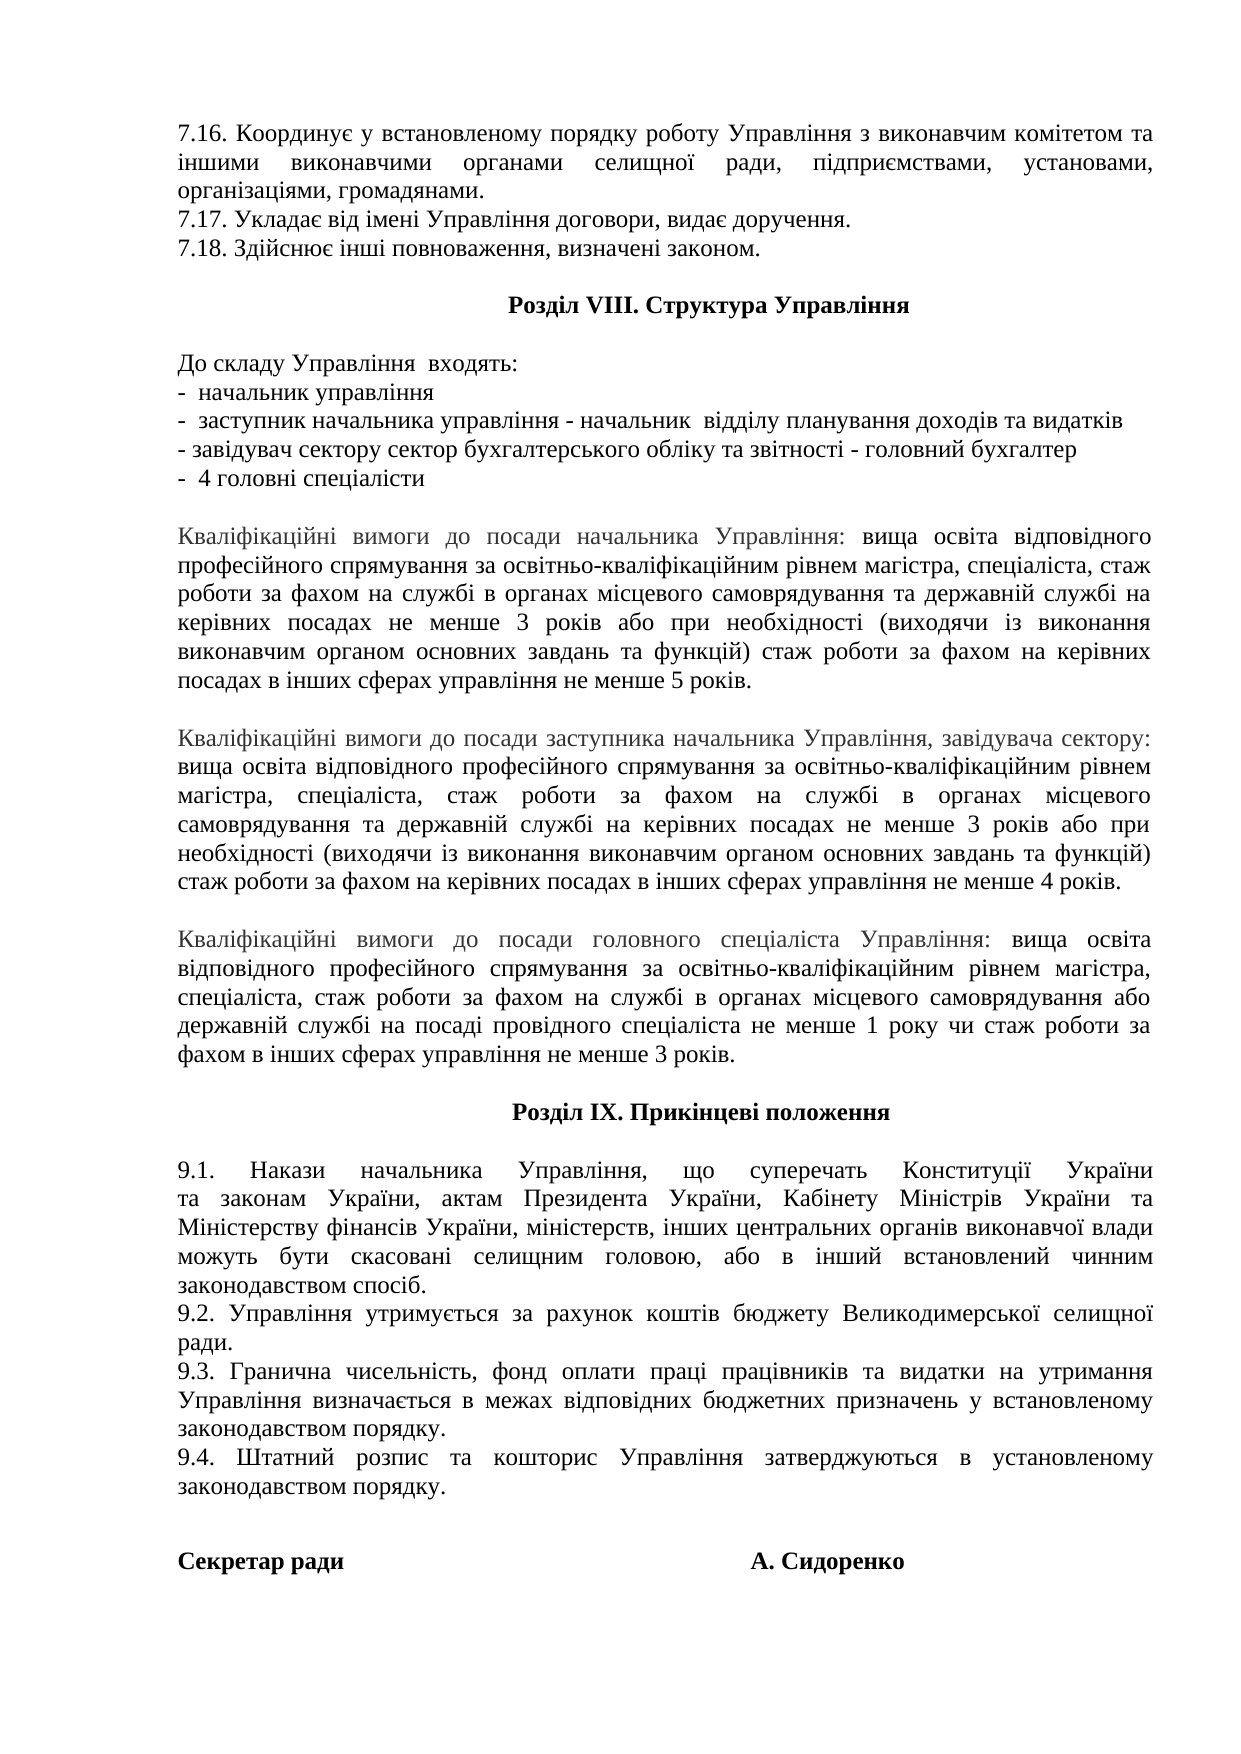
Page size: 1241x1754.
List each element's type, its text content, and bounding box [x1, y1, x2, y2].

text - начальник управління [177, 377, 1152, 406]
text 9.2. Управління утримується за рахунок коштів бюджету Великодимерської селищної ради. [177, 1298, 1154, 1356]
text 7.17. Укладає від імені Управління договори, видає доручення. [177, 204, 1154, 233]
text - заступник начальника управління - начальник відділу планування доходів та видатків [177, 406, 1152, 434]
text 9.3. Гранична чисельність, фонд оплати праці працівників та видатки на утримання Управління визначається в межах відповідних бюджетних призначень у встановленому законодавством порядку. [177, 1356, 1154, 1442]
text Кваліфікаційні вимоги до посади головного спеціаліста Управління: вища освіта відповідного професійного спрямування за освітньо-кваліфікаційним рівнем магістра, спеціаліста, стаж роботи за фахом на службі в органах місцевого самоврядування або державній службі на посаді провідного спеціаліста не менше 1 року чи стаж роботи за фахом в інших сферах управління не менше 3 років. [177, 924, 1152, 1068]
text Розділ IХ. Прикінцеві положення [177, 1097, 1154, 1126]
text 9.4. Штатний розпис та кошторис Управління затверджуються в установленому законодавством порядку. [177, 1442, 1154, 1500]
text 9.1. Накази начальника Управління, що суперечать Конституції України та законам України, актам Президента України, Кабінету Міністрів України та Міністерству фінансів України, міністерств, інших центральних органів виконавчої влади можуть бути скасовані селищним головою, або в інший встановлений чинним законодавством спосіб. [177, 1155, 1154, 1298]
text Розділ VIІI. Структура Управління [177, 291, 1152, 319]
text Кваліфікаційні вимоги до посади начальника Управління: вища освіта відповідного професійного спрямування за освітньо-кваліфікаційним рівнем магістра, спеціаліста, стаж роботи за фахом на службі в органах місцевого самоврядування та державній службі на керівних посадах не менше 3 років або при необхідності (виходячи із виконання виконавчим органом основних завдань та функцій) стаж роботи за фахом на керівних посадах в інших сферах управління не менше 5 років. [177, 521, 1152, 693]
text - 4 головні спеціалісти [177, 463, 1152, 492]
text 7.18. Здійснює інші повноваження, визначені законом. [177, 233, 1154, 262]
text Секретар ради А. Сидоренко [177, 1546, 1154, 1575]
text Кваліфікаційні вимоги до посади заступника начальника Управління, завідувача сектору: вища освіта відповідного професійного спрямування за освітньо-кваліфікаційним рівнем магістра, спеціаліста, стаж роботи за фахом на службі в органах місцевого самоврядування та державній службі на керівних посадах не менше 3 років або при необхідності (виходячи із виконання виконавчим органом основних завдань та функцій) стаж роботи за фахом на керівних посадах в інших сферах управління не менше 4 років. [177, 723, 1152, 895]
text 7.16. Координує у встановленому порядку роботу Управління з виконавчим комітетом та іншими виконавчими органами селищної ради, підприємствами, установами, організаціями, громадянами. [177, 118, 1154, 204]
text - завідувач сектору сектор бухгалтерського обліку та звітності - головний бухгалтер [177, 434, 1152, 463]
text До складу Управління входять: [177, 348, 1152, 377]
